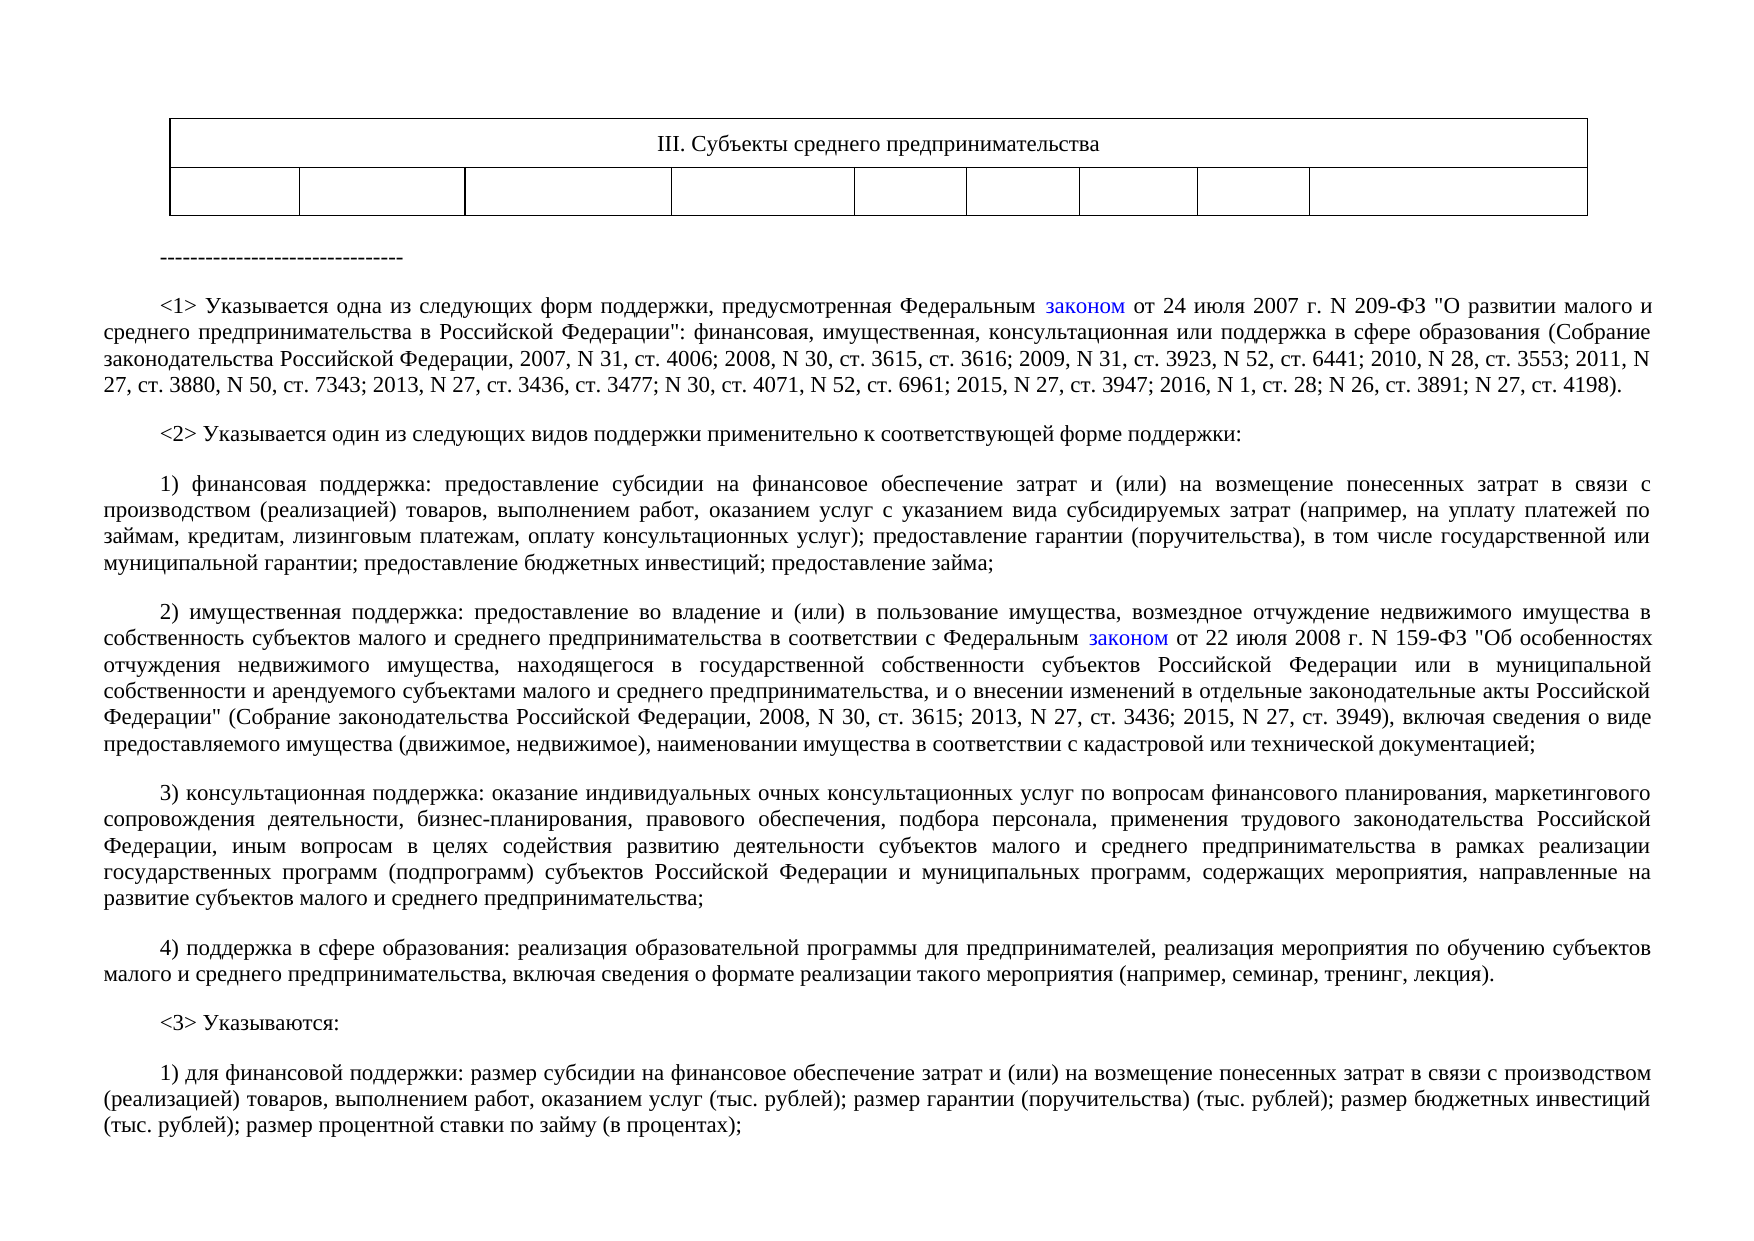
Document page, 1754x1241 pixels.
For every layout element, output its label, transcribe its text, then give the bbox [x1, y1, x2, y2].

table_cell [466, 168, 671, 215]
text 3) консультационная поддержка: оказание индивидуальных очных консультационных услуг по вопросам финансового планирования, маркетингового сопровождения деятельности, бизнес-планирования, правового обеспечения, подбора персонала, применения трудового законодательства Российской Федерации, иным вопросам в целях содействия развитию деятельности субъектов малого и среднего предпринимательства в рамках реализации государственных программ (подпрограмм) субъектов Российской Федерации и муниципальных программ, содержащих мероприятия, направленные на развитие субъектов малого и среднего предпринимательства; [103, 779, 1654, 911]
text 1) финансовая поддержка: предоставление субсидии на финансовое обеспечение затрат и (или) на возмещение понесенных затрат в связи с производством (реализацией) товаров, выполнением работ, оказанием услуг с указанием вида субсидируемых затрат (например, на уплату платежей по займам, кредитам, лизинговым платежам, оплату консультационных услуг); предоставление гарантии (поручительства), в том числе государственной или муниципальной гарантии; предоставление бюджетных инвестиций; предоставление займа; [103, 470, 1654, 575]
text 4) поддержка в сфере образования: реализация образовательной программы для предпринимателей, реализация мероприятия по обучению субъектов малого и среднего предпринимательства, включая сведения о формате реализации такого мероприятия (например, семинар, тренинг, лекция). [103, 934, 1654, 986]
table_cell III. Субъекты среднего предпринимательства [171, 119, 1587, 167]
text 2) имущественная поддержка: предоставление во владение и (или) в пользование имущества, возмездное отчуждение недвижимого имущества в собственность субъектов малого и среднего предпринимательства в соответствии с Федеральным законом от 22 июля 2008 г. N 159-ФЗ "Об особенностях отчуждения недвижимого имущества, находящегося в государственной собственности субъектов Российской Федерации или в муниципальной собственности и арендуемого субъектами малого и среднего предпринимательства, и о внесении изменений в отдельные законодательные акты Российской Федерации" (Собрание законодательства Российской Федерации, 2008, N 30, ст. 3615; 2013, N 27, ст. 3436; 2015, N 27, ст. 3949), включая сведения о виде предоставляемого имущества (движимое, недвижимое), наименовании имущества в соответствии с кадастровой или технической документацией; [103, 598, 1654, 756]
table_cell [855, 168, 966, 215]
text <2> Указывается один из следующих видов поддержки применительно к соответствующей форме поддержки: [103, 420, 1654, 447]
table_cell [1198, 168, 1309, 215]
table_cell [300, 168, 464, 215]
text <1> Указывается одна из следующих форм поддержки, предусмотренная Федеральным законом от 24 июля 2007 г. N 209-ФЗ "О развитии малого и среднего предпринимательства в Российской Федерации": финансовая, имущественная, консультационная или поддержка в сфере образования (Собрание законодательства Российской Федерации, 2007, N 31, ст. 4006; 2008, N 30, ст. 3615, ст. 3616; 2009, N 31, ст. 3923, N 52, ст. 6441; 2010, N 28, ст. 3553; 2011, N 27, ст. 3880, N 50, ст. 7343; 2013, N 27, ст. 3436, ст. 3477; N 30, ст. 4071, N 52, ст. 6961; 2015, N 27, ст. 3947; 2016, N 1, ст. 28; N 26, ст. 3891; N 27, ст. 4198). [103, 292, 1654, 397]
text <3> Указываются: [103, 1009, 1654, 1036]
text -------------------------------- [103, 243, 1654, 269]
table_cell [672, 168, 854, 215]
table_cell [1310, 168, 1587, 215]
text 1) для финансовой поддержки: размер субсидии на финансовое обеспечение затрат и (или) на возмещение понесенных затрат в связи с производством (реализацией) товаров, выполнением работ, оказанием услуг (тыс. рублей); размер гарантии (поручительства) (тыс. рублей); размер бюджетных инвестиций (тыс. рублей); размер процентной ставки по займу (в процентах); [103, 1059, 1654, 1138]
table_cell [967, 168, 1079, 215]
table_cell [171, 168, 299, 215]
table_cell [1080, 168, 1197, 215]
